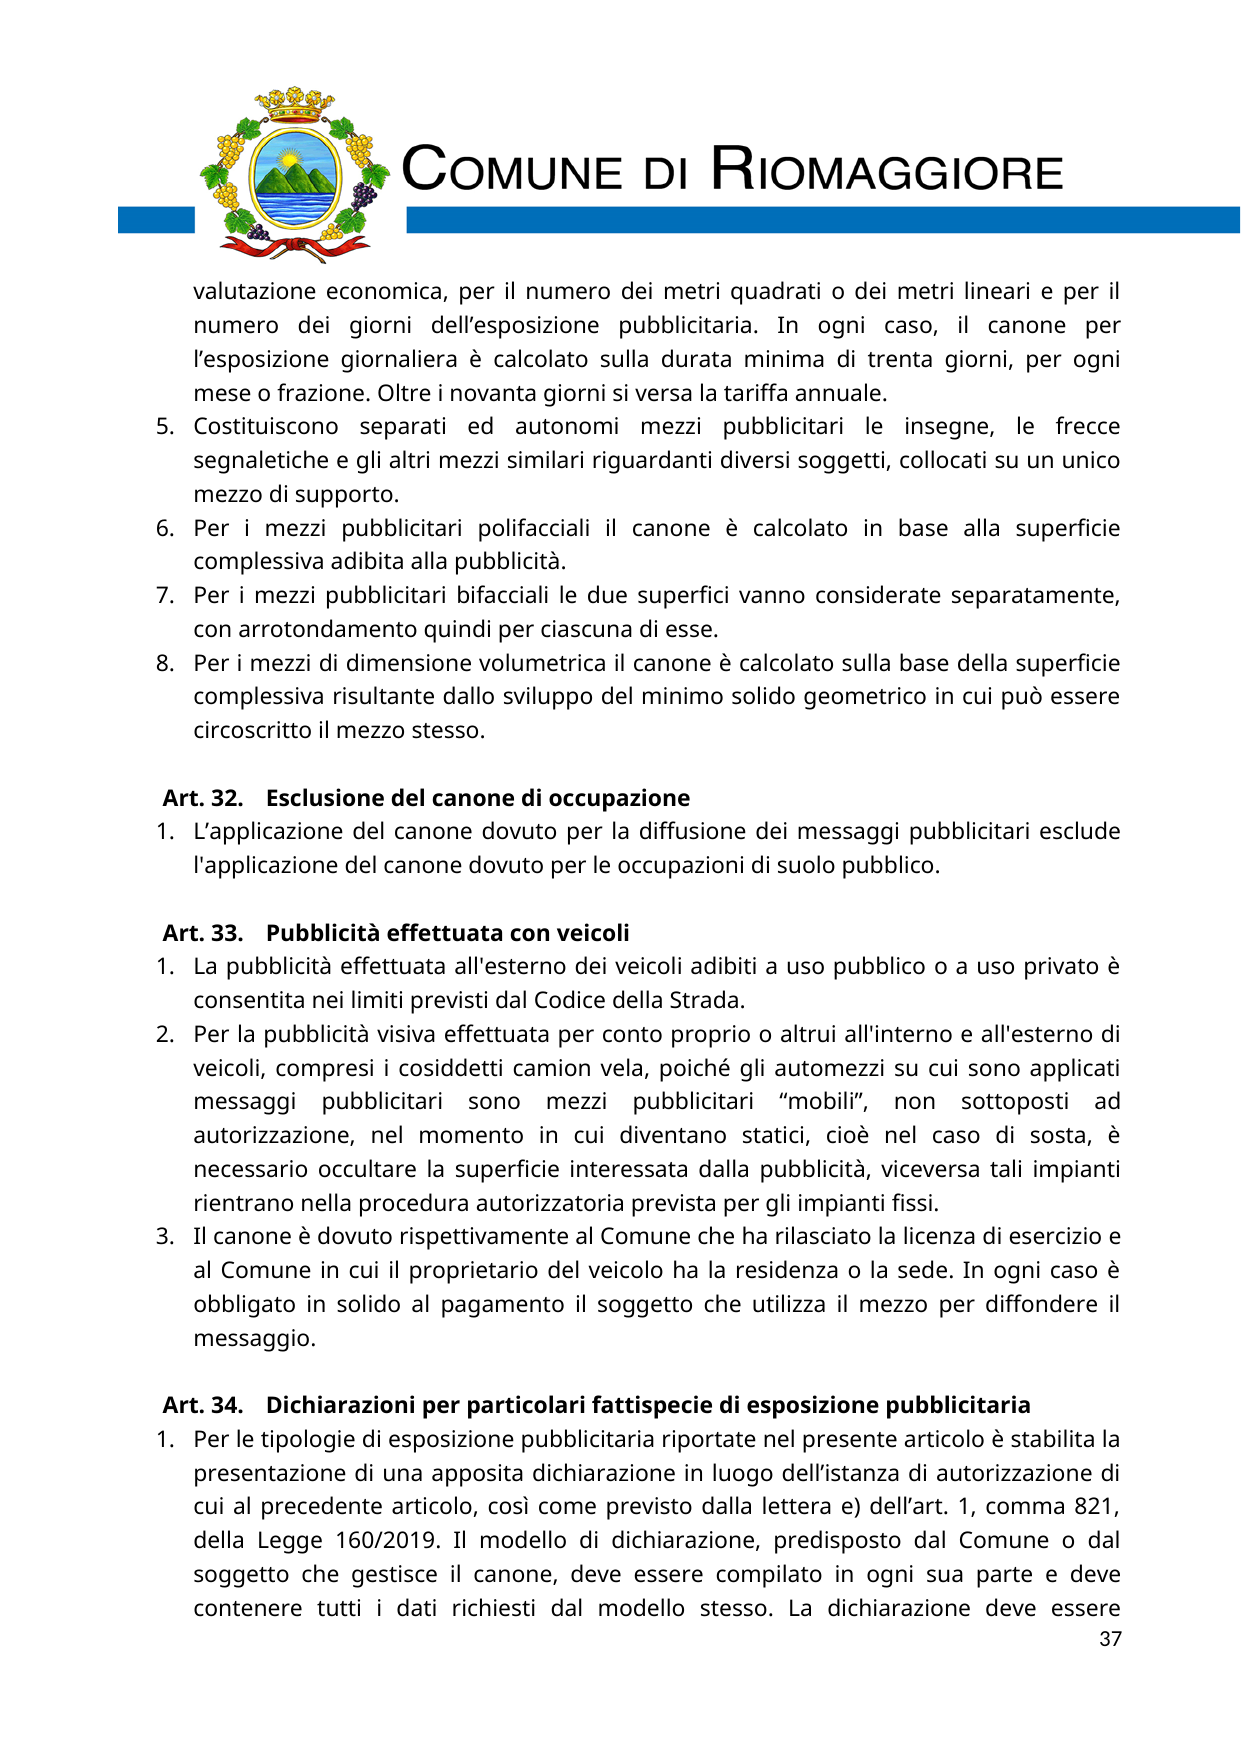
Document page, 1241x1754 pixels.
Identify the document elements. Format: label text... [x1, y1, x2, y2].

list Per i mezzi pubblicitari bifacciali le due superfici vanno considerate separatamente, con arrotondamento quindi per ciascuna di esse. [156, 579, 1122, 644]
list Costituiscono separati ed autonomi mezzi pubblicitari le insegne, le frecce segnaletiche e gli altri mezzi similari riguardanti diversi soggetti, collocati su un unico mezzo di supporto. [156, 410, 1122, 509]
list Pubblicità effettuata con veicoli [155, 917, 1122, 948]
list L’applicazione del canone dovuto per la diffusione dei messaggi pubblicitari esclude l'applicazione del canone dovuto per le occupazioni di suolo pubblico. [156, 815, 1122, 880]
list Per i mezzi pubblicitari polifacciali il canone è calcolato in base alla superficie complessiva adibita alla pubblicità. [156, 512, 1122, 577]
list La pubblicità effettuata all'esterno dei veicoli adibiti a uso pubblico o a uso privato è consentita nei limiti previsti dal Codice della Strada. [156, 950, 1122, 1015]
list Dichiarazioni per particolari fattispecie di esposizione pubblicitaria [155, 1389, 1122, 1420]
list Il canone è dovuto rispettivamente al Comune che ha rilasciato la licenza di esercizio e al Comune in cui il proprietario del veicolo ha la residenza o la sede. In ogni caso è obbligato in solido al pagamento il soggetto che utilizza il mezzo per diffondere il messaggio. [156, 1220, 1122, 1353]
list Per i mezzi di dimensione volumetrica il canone è calcolato sulla base della superficie complessiva risultante dallo sviluppo del minimo solido geometrico in cui può essere circoscritto il mezzo stesso. [156, 647, 1122, 745]
list Esclusione del canone di occupazione [155, 782, 1122, 813]
picture [118, 73, 1241, 276]
list Per la pubblicità visiva effettuata per conto proprio o altrui all'interno e all'esterno di veicoli, compresi i cosiddetti camion vela, poiché gli automezzi su cui sono applicati messaggi pubblicitari sono mezzi pubblicitari “mobili”, non sottoposti ad autorizzazione, nel momento in cui diventano statici, cioè nel caso di sosta, è necessario occultare la superficie interessata dalla pubblicità, viceversa tali impianti rientrano nella procedura autorizzatoria prevista per gli impianti fissi. [156, 1018, 1122, 1218]
